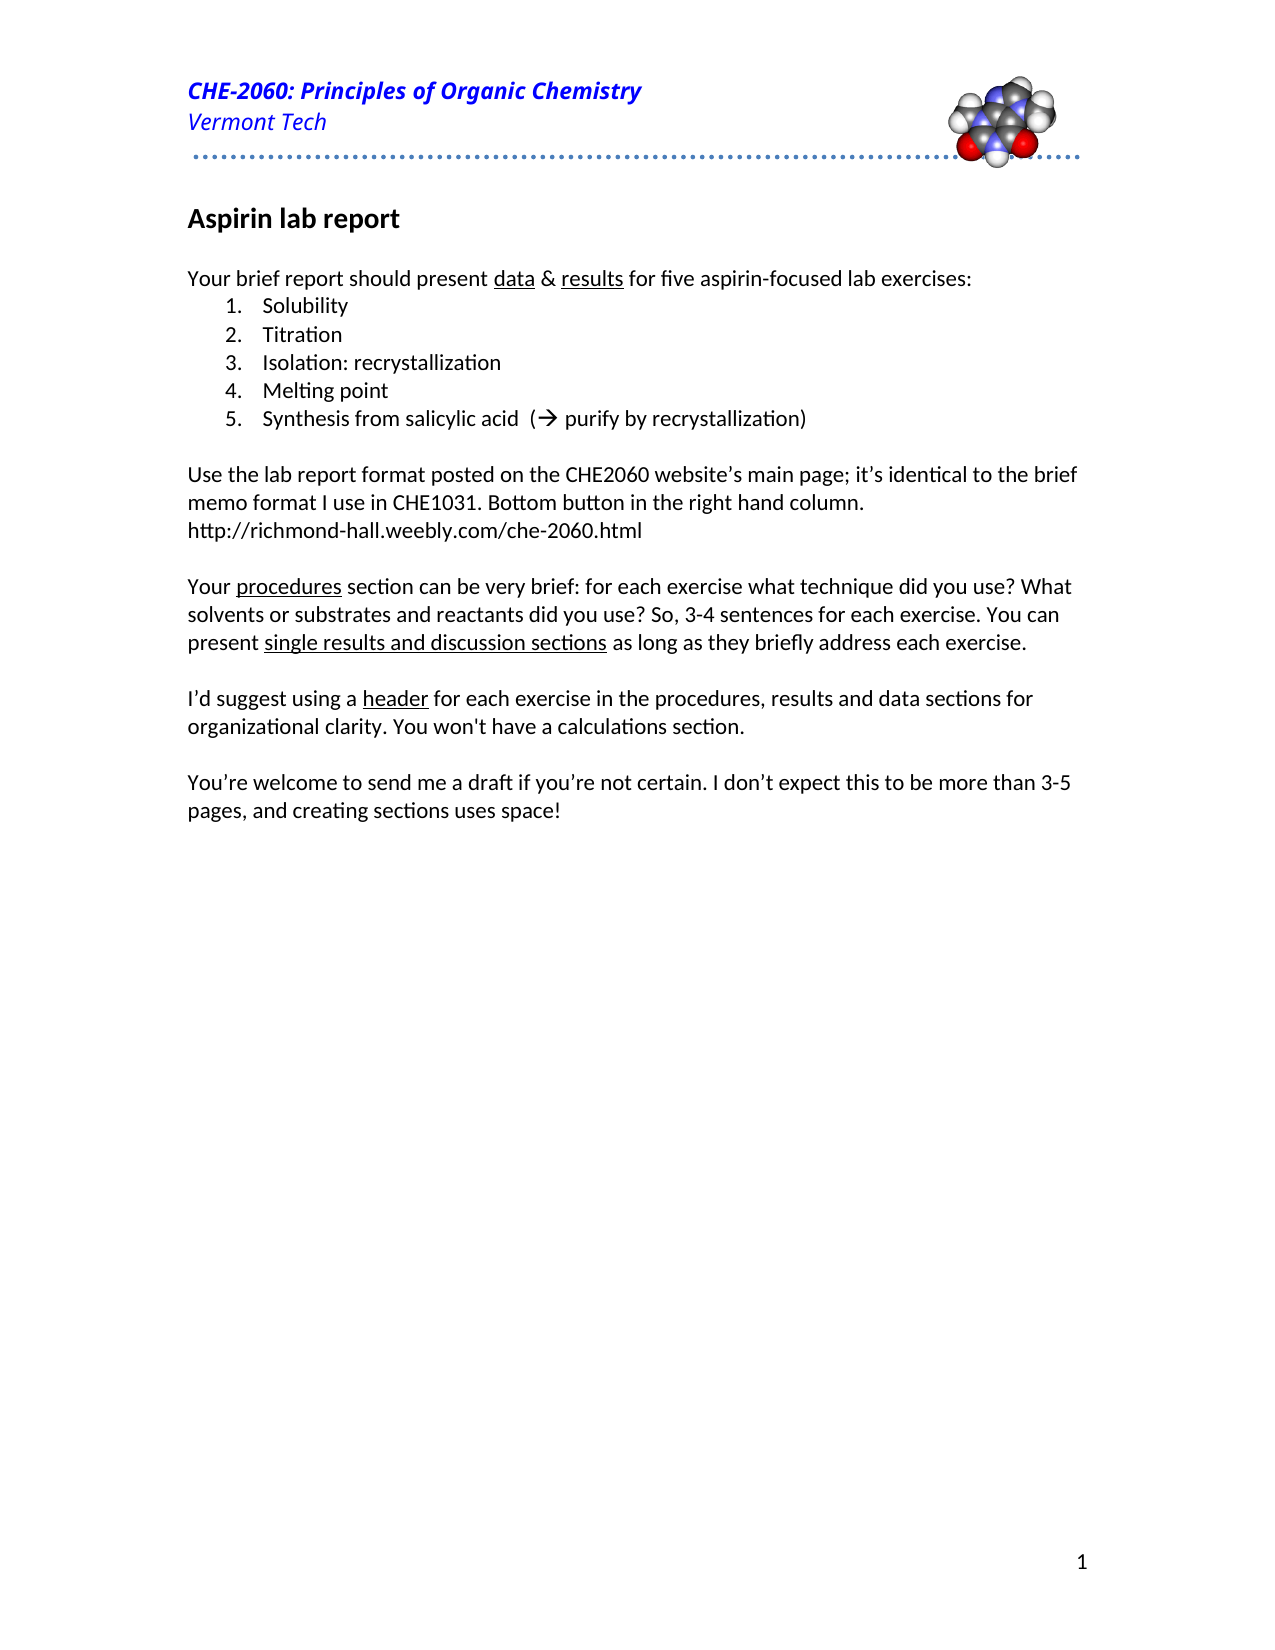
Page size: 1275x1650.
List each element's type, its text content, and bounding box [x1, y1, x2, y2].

text Use the lab report format posted on the CHE2060 website’s main page; it’s identical to the brief memo format I use in CHE1031. Bottom button in the right hand column. [187, 460, 1087, 516]
list Melting point [225, 376, 1087, 404]
text Your brief report should present data & results for five aspirin-focused lab exercises: [187, 264, 1087, 292]
text Your procedures section can be very brief: for each exercise what technique did you use? What solvents or substrates and reactants did you use? So, 3-4 sentences for each exercise. You can present single results and discussion sections as long as they briefly address each exercise. [187, 572, 1087, 656]
list Synthesis from salicylic acid ( purify by recrystallization) [225, 404, 1087, 432]
picture [945, 75, 1058, 169]
text You’re welcome to send me a draft if you’re not certain. I don’t expect this to be more than 3-5 pages, and creating sections uses space! [187, 768, 1087, 824]
list Titration [225, 320, 1087, 348]
text I’d suggest using a header for each exercise in the procedures, results and data sections for organizational clarity. You won't have a calculations section. [187, 684, 1087, 740]
list Solubility [225, 292, 1087, 320]
list Isolation: recrystallization [225, 348, 1087, 376]
text http://richmond-hall.weebly.com/che-2060.html [187, 516, 1087, 544]
text Aspirin lab report [187, 200, 1087, 236]
